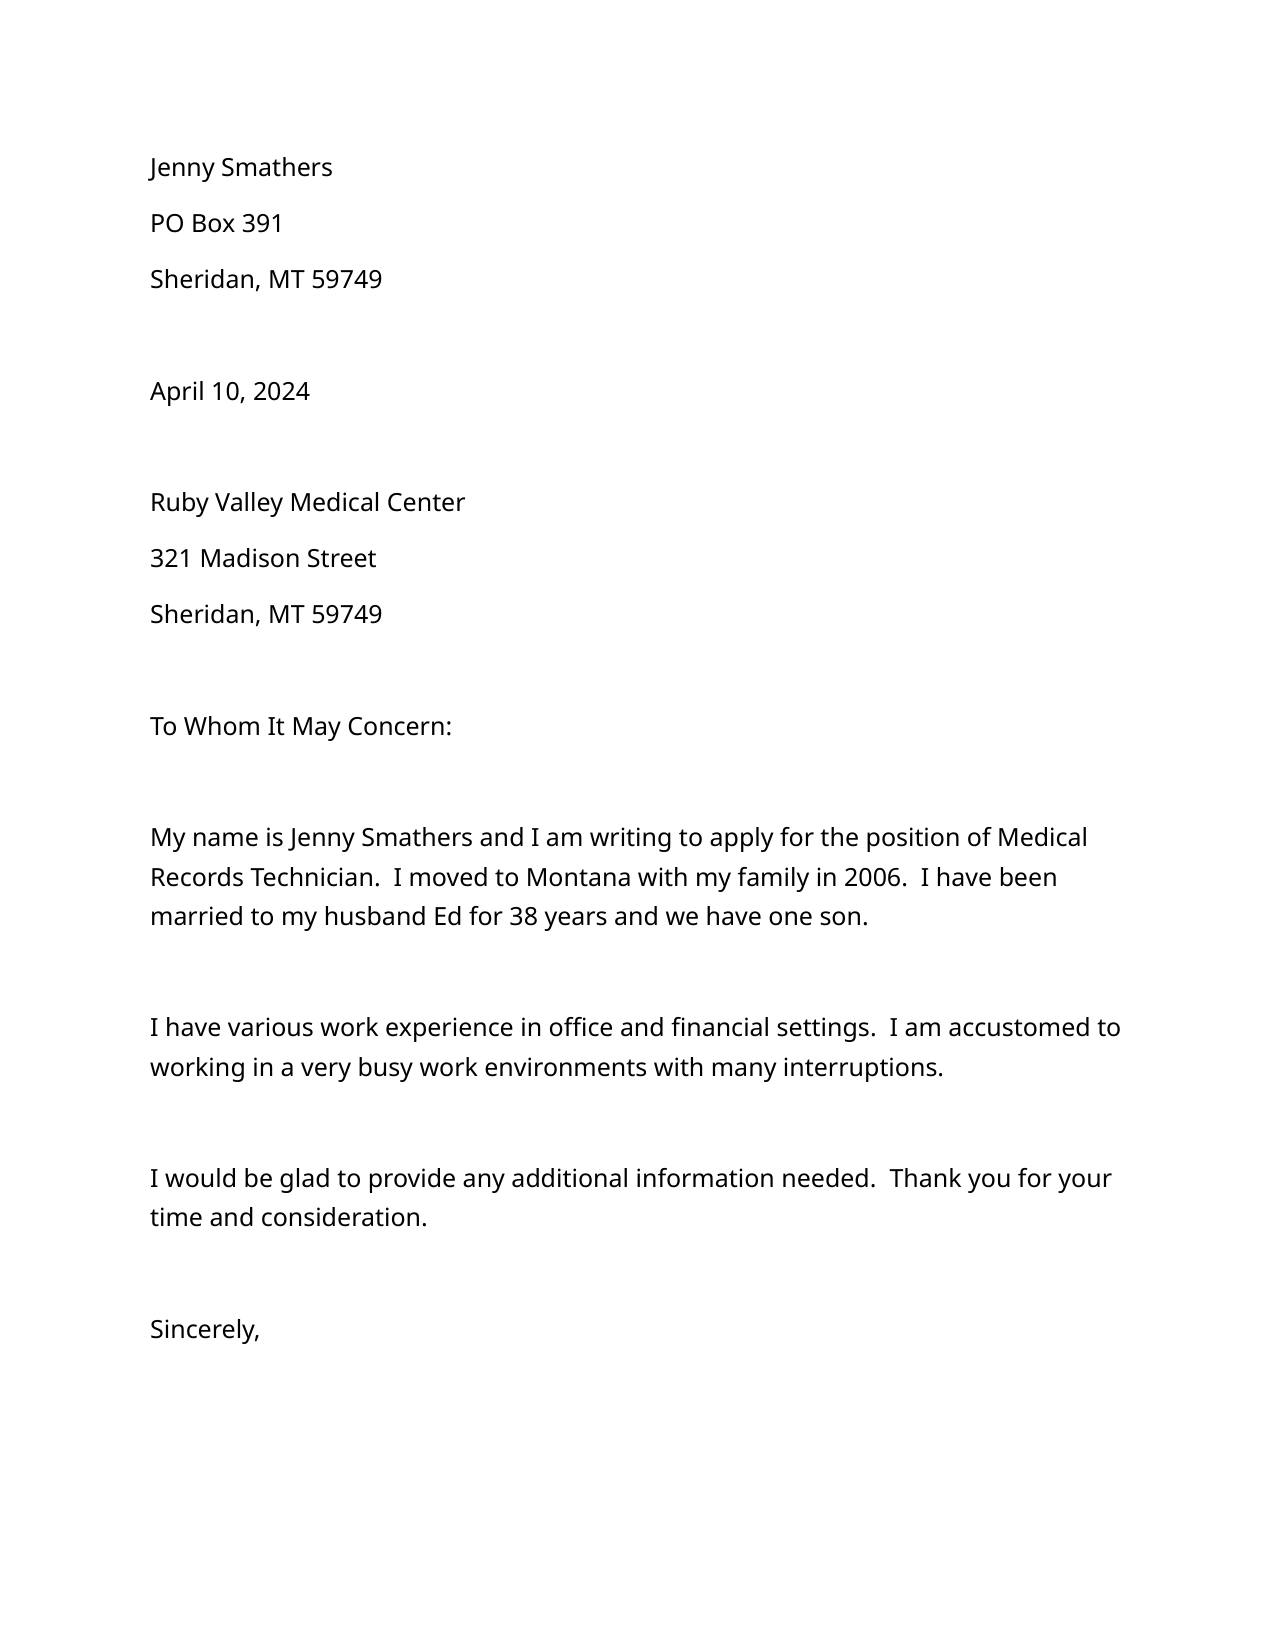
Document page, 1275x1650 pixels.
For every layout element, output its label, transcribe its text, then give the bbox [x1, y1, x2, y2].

text My name is Jenny Smathers and I am writing to apply for the position of Medical Records Technician. I moved to Montana with my family in 2006. I have been married to my husband Ed for 38 years and we have one son. [150, 820, 1125, 932]
text To Whom It May Concern: [150, 708, 1125, 742]
text Sincerely, [150, 1312, 1125, 1346]
text Jenny Smathers [150, 150, 1125, 184]
text I would be glad to provide any additional information needed. Thank you for your time and consideration. [150, 1161, 1125, 1234]
text Sheridan, MT 59749 [150, 262, 1125, 296]
text PO Box 391 [150, 206, 1125, 240]
text April 10, 2024 [150, 373, 1125, 407]
text Ruby Valley Medical Center [150, 485, 1125, 519]
text 321 Madison Street [150, 541, 1125, 575]
text I have various work experience in office and financial settings. I am accustomed to working in a very busy work environments with many interruptions. [150, 1010, 1125, 1083]
text Sheridan, MT 59749 [150, 597, 1125, 631]
